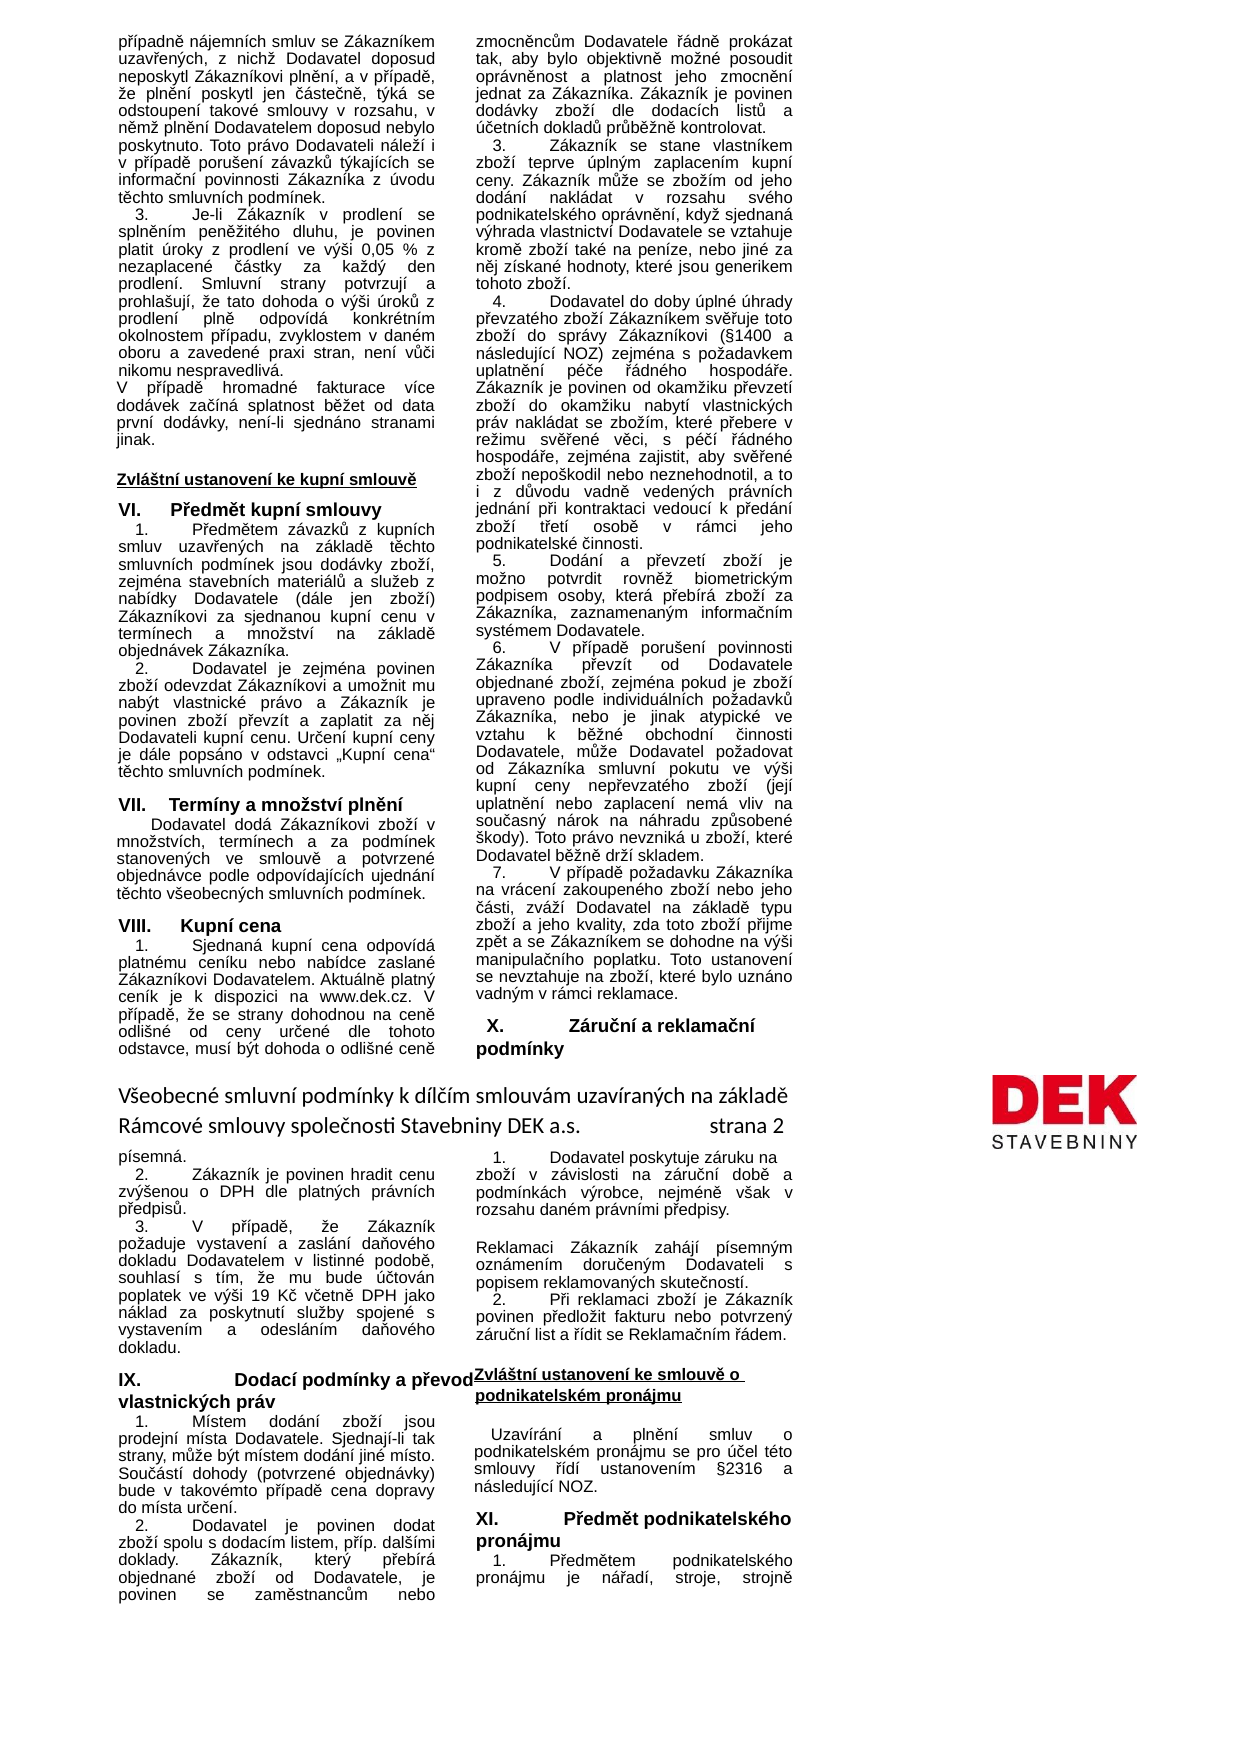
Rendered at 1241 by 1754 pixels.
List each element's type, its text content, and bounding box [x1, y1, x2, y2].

list Dodání a převzetí zboží je možno potvrdit rovněž biometrickým podpisem osoby, která přebírá zboží za Zákazníka, zaznamenaným informačním systémem Dodavatele. [476, 553, 793, 639]
list Je-li Zákazník v prodlení se splněním peněžitého dluhu, je povinen platit úroky z prodlení ve výši 0,05 % z nezaplacené částky za každý den prodlení. Smluvní strany potvrzují a prohlašují, že tato dohoda o výši úroků z prodlení plně odpovídá konkrétním okolnostem případu, zvyklostem v daném oboru a zavedené praxi stran, není vůči nikomu nespravedlivá. [118, 207, 435, 380]
list Dodavatel je povinen dodat zboží spolu s dodacím listem, příp. dalšími doklady. Zákazník, který přebírá objednané zboží od Dodavatele, je povinen se zaměstnancům nebo zmocněncům Dodavatele řádně prokázat tak, aby bylo objektivně možné posoudit oprávněnost a platnost jeho zmocnění jednat za Zákazníka. Zákazník je povinen dodávky zboží dle dodacích listů a účetních dokladů průběžně kontrolovat. [118, 1518, 435, 1604]
subtitle X. Záruční a reklamační podmínky [476, 1015, 788, 1059]
table_header Všeobecné smluvní podmínky k dílčím smlouvám uzavíraných na základě Rámcové smlouvy společnosti Stavebniny DEK a.s. strana 2 [118, 1060, 1141, 1149]
list Dodavatel poskytuje záruku na zboží v závislosti na záruční době a podmínkách výrobce, nejméně však v rozsahu daném právními předpisy. [476, 1149, 793, 1219]
subtitle VIII. Kupní cena [118, 915, 431, 936]
list Předmětem závazků z kupních smluv uzavřených na základě těchto smluvních podmínek jsou dodávky zboží, zejména stavebních materiálů a služeb z nabídky Dodavatele (dále jen zboží) Zákazníkovi za sjednanou kupní cenu v termínech a množství na základě objednávek Zákazníka. [118, 522, 435, 660]
list V případě, že Zákazník požaduje vystavení a zaslání daňového dokladu Dodavatelem v listinné podobě, souhlasí s tím, že mu bude účtován poplatek ve výši 19 Kč včetně DPH jako náklad za poskytnutí služby spojené s vystavením a odesláním daňového dokladu. [118, 1218, 435, 1357]
list Dodavatel je zejména povinen zboží odevzdat Zákazníkovi a umožnit mu nabýt vlastnické právo a Zákazník je povinen zboží převzít a zaplatit za něj Dodavateli kupní cenu. Určení kupní ceny je dále popsáno v odstavci „Kupní cena“ těchto smluvních podmínek. [118, 660, 435, 781]
list Zákazník se stane vlastníkem zboží teprve úplným zaplacením kupní ceny. Zákazník může se zbožím od jeho dodání nakládat v rozsahu svého podnikatelského oprávnění, když sjednaná výhrada vlastnictví Dodavatele se vztahuje kromě zboží také na peníze, nebo jiné za něj získané hodnoty, které jsou generikem tohoto zboží. [476, 138, 793, 293]
list Při reklamaci zboží je Zákazník povinen předložit fakturu nebo potvrzený záruční list a řídit se Reklamačním řádem. [476, 1292, 793, 1344]
list Zákazník je povinen hradit cenu zvýšenou o DPH dle platných právních předpisů. [118, 1166, 435, 1218]
subtitle VI. Předmět kupní smlouvy [118, 499, 431, 521]
list V případě požadavku Zákazníka na vrácení zakoupeného zboží nebo jeho části, zváží Dodavatel na základě typu zboží a jeho kvality, zda toto zboží přijme zpět a se Zákazníkem se dohodne na výši manipulačního poplatku. Toto ustanovení se nevztahuje na zboží, které bylo uznáno vadným v rámci reklamace. [476, 865, 793, 1003]
text Dodavatel dodá Zákazníkovi zboží v množstvích, termínech a za podmínek stanovených ve smlouvě a potvrzené objednávce podle odpovídajících ujednání těchto všeobecných smluvních podmínek. [116, 816, 435, 903]
list Sjednaná kupní cena odpovídá platnému ceníku nebo nabídce zaslané Zákazníkovi Dodavatelem. Aktuálně platný ceník je k dispozici na www.dek.cz. V případě, že se strany dohodnou na ceně odlišné od ceny určené dle tohoto odstavce, musí být dohoda o odlišné ceně písemná. [118, 937, 435, 1060]
subtitle XI. Předmět podnikatelského pronájmu [476, 1508, 788, 1552]
list V případě porušení povinnosti Zákazníka převzít od Dodavatele objednané zboží, zejména pokud je zboží upraveno podle individuálních požadavků Zákazníka, nebo je jinak atypické ve vztahu k běžné obchodní činnosti Dodavatele, může Dodavatel požadovat od Zákazníka smluvní pokutu ve výši kupní ceny nepřevzatého zboží (její uplatnění nebo zaplacení nemá vliv na současný nárok na náhradu způsobené škody). Toto právo nevzniká u zboží, které Dodavatel běžně drží skladem. [476, 640, 793, 864]
picture [992, 1075, 1137, 1149]
text Zvláštní ustanovení ke kupní smlouvě [116, 470, 435, 489]
list Místem dodání zboží jsou prodejní místa Dodavatele. Sjednají-li tak strany, může být místem dodání jiné místo. Součástí dohody (potvrzené objednávky) bude v takovémto případě cena dopravy do místa určení. [118, 1414, 435, 1517]
text Reklamaci Zákazník zahájí písemným oznámením doručeným Dodavateli s popisem reklamovaných skutečností. [476, 1240, 793, 1292]
text Uzavírání a plnění smluv o podnikatelském pronájmu se pro účel této smlouvy řídí ustanovením §2316 a následující NOZ. [474, 1427, 793, 1496]
subtitle VII. Termíny a množství plnění [118, 794, 431, 815]
text V případě hromadné fakturace více dodávek začíná splatnost běžet od data první dodávky, není-li sjednáno stranami jinak. [116, 380, 435, 449]
text Zvláštní ustanovení ke smlouvě o podnikatelském pronájmu [474, 1365, 793, 1404]
list Dodavatel je povinen dodat zboží spolu s dodacím listem, příp. dalšími doklady. Zákazník, který přebírá objednané zboží od Dodavatele, je povinen se zaměstnancům nebo zmocněncům Dodavatele řádně prokázat tak, aby bylo objektivně možné posoudit oprávněnost a platnost jeho zmocnění jednat za Zákazníka. Zákazník je povinen dodávky zboží dle dodacích listů a účetních dokladů průběžně kontrolovat. [476, 34, 793, 137]
list Dodavatel do doby úplné úhrady převzatého zboží Zákazníkem svěřuje toto zboží do správy Zákazníkovi (§1400 a následující NOZ) zejména s požadavkem uplatnění péče řádného hospodáře. Zákazník je povinen od okamžiku převzetí zboží do okamžiku nabytí vlastnických práv nakládat se zbožím, které přebere v režimu svěřené věci, s péčí řádného hospodáře, zejména zajistit, aby svěřené zboží nepoškodil nebo neznehodnotil, a to i z důvodu vadně vedených právních jednání při kontraktaci vedoucí k předání zboží třetí osobě v rámci jeho podnikatelské činnosti. [476, 293, 793, 553]
subtitle IX. Dodací podmínky a převod vlastnických práv [118, 1369, 431, 1413]
